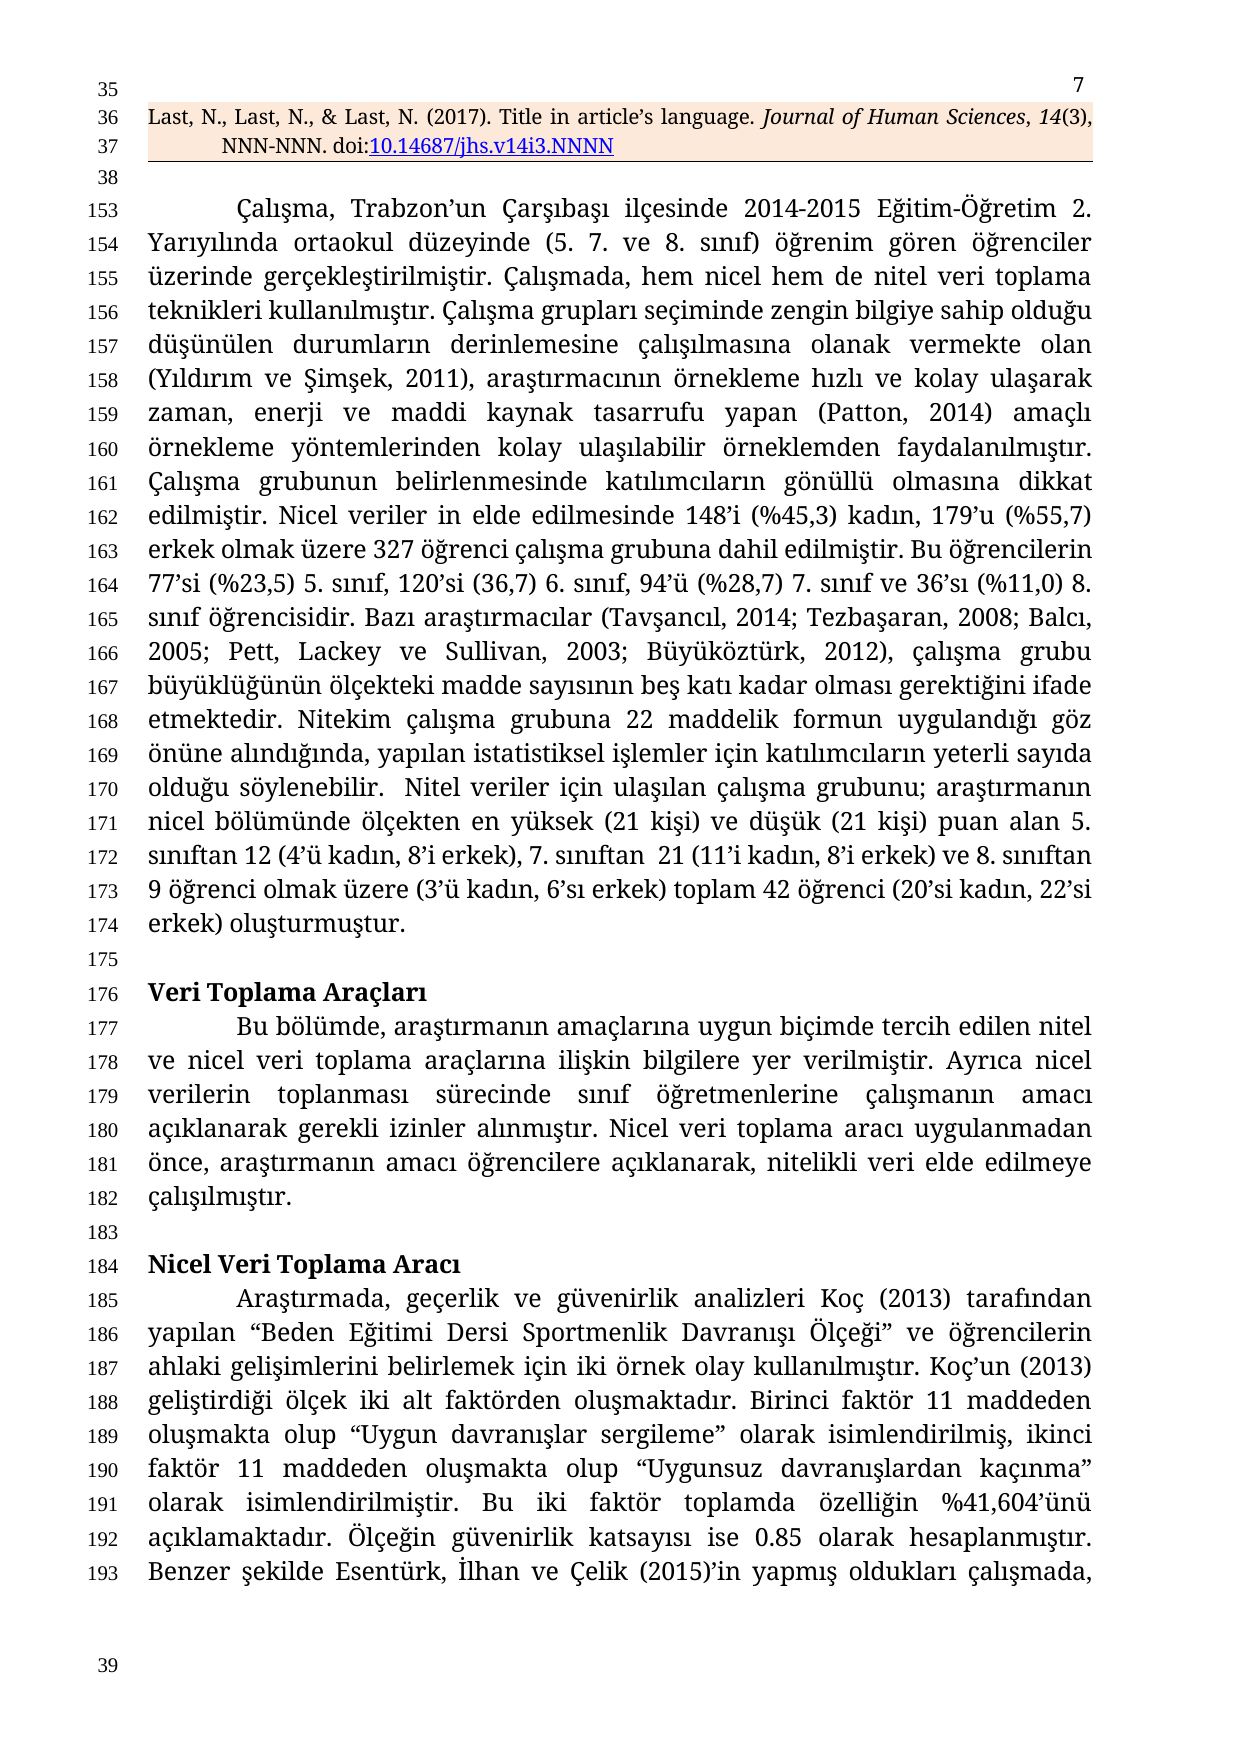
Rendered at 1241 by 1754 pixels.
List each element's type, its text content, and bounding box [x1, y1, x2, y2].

text Veri Toplama Araçları [148, 974, 1093, 1008]
text Çalışma, Trabzon’un Çarşıbaşı ilçesinde 2014-2015 Eğitim-Öğretim 2. Yarıyılında ortaokul düzeyinde (5. 7. ve 8. sınıf) öğrenim gören öğrenciler üzerinde gerçekleştirilmiştir. Çalışmada, hem nicel hem de nitel veri toplama teknikleri kullanılmıştır. Çalışma grupları seçiminde zengin bilgiye sahip olduğu düşünülen durumların derinlemesine çalışılmasına olanak vermekte olan (Yıldırım ve Şimşek, 2011), araştırmacının örnekleme hızlı ve kolay ulaşarak zaman, enerji ve maddi kaynak tasarrufu yapan (Patton, 2014) amaçlı örnekleme yöntemlerinden kolay ulaşılabilir örneklemden faydalanılmıştır. Çalışma grubunun belirlenmesinde katılımcıların gönüllü olmasına dikkat edilmiştir. Nicel veriler in elde edilmesinde 148’i (%45,3) kadın, 179’u (%55,7) erkek olmak üzere 327 öğrenci çalışma grubuna dahil edilmiştir. Bu öğrencilerin 77’si (%23,5) 5. sınıf, 120’si (36,7) 6. sınıf, 94’ü (%28,7) 7. sınıf ve 36’sı (%11,0) 8. sınıf öğrencisidir. Bazı araştırmacılar (Tavşancıl, 2014; Tezbaşaran, 2008; Balcı, 2005; Pett, Lackey ve Sullivan, 2003; Büyüköztürk, 2012), çalışma grubu büyüklüğünün ölçekteki madde sayısının beş katı kadar olması gerektiğini ifade etmektedir. Nitekim çalışma grubuna 22 maddelik formun uygulandığı göz önüne alındığında, yapılan istatistiksel işlemler için katılımcıların yeterli sayıda olduğu söylenebilir. Nitel veriler için ulaşılan çalışma grubunu; araştırmanın nicel bölümünde ölçekten en yüksek (21 kişi) ve düşük (21 kişi) puan alan 5. sınıftan 12 (4’ü kadın, 8’i erkek), 7. sınıftan 21 (11’i kadın, 8’i erkek) ve 8. sınıftan 9 öğrenci olmak üzere (3’ü kadın, 6’sı erkek) toplam 42 öğrenci (20’si kadın, 22’si erkek) oluşturmuştur. [148, 191, 1093, 940]
text Bu bölümde, araştırmanın amaçlarına uygun biçimde tercih edilen nitel ve nicel veri toplama araçlarına ilişkin bilgilere yer verilmiştir. Ayrıca nicel verilerin toplanması sürecinde sınıf öğretmenlerine çalışmanın amacı açıklanarak gerekli izinler alınmıştır. Nicel veri toplama aracı uygulanmadan önce, araştırmanın amacı öğrencilere açıklanarak, nitelikli veri elde edilmeye çalışılmıştır. [148, 1008, 1093, 1213]
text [148, 1281, 1093, 1587]
text Nicel Veri Toplama Aracı [148, 1247, 1093, 1281]
